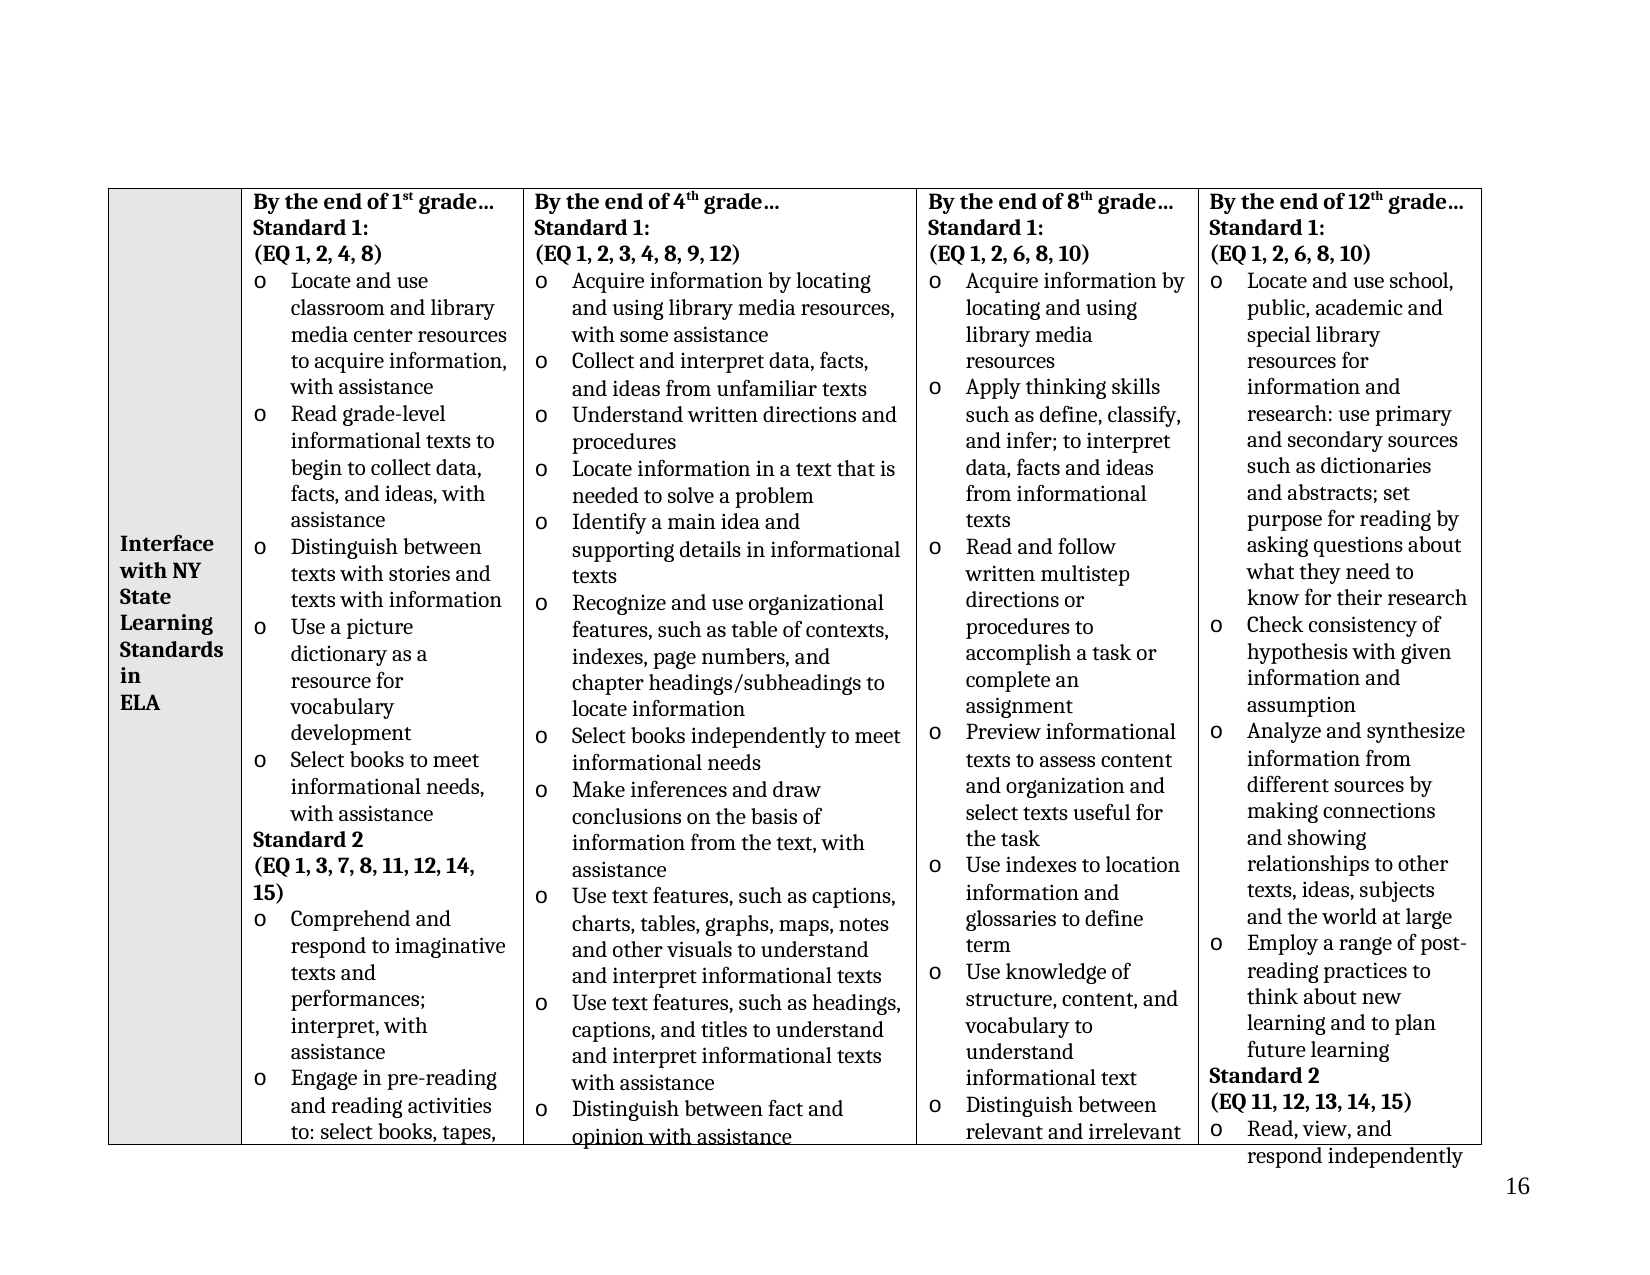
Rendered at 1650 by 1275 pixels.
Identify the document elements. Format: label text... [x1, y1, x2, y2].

table_header By the end of 1st grade… Standard 1: (EQ 1, 2, 4, 8) Locate and use classroom and library media center resources to acquire information, with assistance Read grade-level informational texts to begin to collect data, facts, and ideas, with assistance Distinguish between texts with stories and texts with information Use a picture dictionary as a resource for vocabulary development Select books to meet informational needs, with assistance Standard 2 (EQ 1, 3, 7, 8, 11, 12, 14, 15) Comprehend and respond to imaginative texts and performances; interpret, with assistance Engage in pre-reading and reading activities to: select books, tapes, and poems on the basis of personal choice/interest or teacher-selected criteria such as theme/topic; predict what might happen next in a story read aloud or independently; draw conclusions from a story; identify characters, setting and events in a story; retell a story; distinguish between what is real and what is imaginary Dramatize or retell stories using puppets, toys and other props Standard 3 (EQ 1, 2, 4, 7, 8, 10) Identify, explain, and evaluate ideas, themes, and experiences from texts and performances Engage in pre-reading and reading activities to: identify what they know, want to know, and have learned about a specific story, theme or topic; predict what could happen next or the outcome of a story or article; change the sequence of events in a story to create a different ending; compare a character in a story or article to a person with the same career or experience; evaluate and select books, poems, or tapes on the basis of personal choice or teacher-selected criteria such as theme, topic, author, and illustrations; identify the characters in a story and explain what each contributes to the events of the story; recognize different plots in books by the same author Standard 4 (EQ 3, 14) Share reading experiences to build relationships with peers or adults Respect the age, gender, position, and cultural traditions of the writer [242, 189, 523, 1144]
table_header By the end of 12th grade… Standard 1: (EQ 1, 2, 6, 8, 10) Locate and use school, public, academic and special library resources for information and research: use primary and secondary sources such as dictionaries and abstracts; set purpose for reading by asking questions about what they need to know for their research Check consistency of hypothesis with given information and assumption Analyze and synthesize information from different sources by making connections and showing relationships to other texts, ideas, subjects and the world at large Employ a range of post-reading practices to think about new learning and to plan future learning Standard 2 (EQ 11, 12, 13, 14, 15) Read, view, and respond independently to literary works that represent a range of social, historical and cultural perspectives Read and interpret literary texts from a range of authors, genres, and subjects, including literary criticism Standard 3 (EQ 2, 6) Analyze and evaluate non-fiction texts, including professional journals, technical manuals, and position papers to determine the writer’s perspectives, purposes, and intended audience Select, reject, and reconcile ideas and information in light of beliefs Standard 4 (EQ 10, 12, 15) Share reading experiences to build relationships with peers or adults Respect the age, gender, position, and cultural traditions of the writer [1199, 189, 1481, 1144]
table_header By the end of 8th grade… Standard 1: (EQ 1, 2, 6, 8, 10) Acquire information by locating and using library media resources Apply thinking skills such as define, classify, and infer; to interpret data, facts and ideas from informational texts Read and follow written multistep directions or procedures to accomplish a task or complete an assignment Preview informational texts to assess content and organization and select texts useful for the task Use indexes to location information and glossaries to define term Use knowledge of structure, content, and vocabulary to understand informational text Distinguish between relevant and irrelevant information Identify missing, conflicting or unclear information Formulate questions to be answered by reading informational texts Compare and contrast information from a variety of different sources Condense, combine, or categorize new information from one or more sources Draw conclusions and make inferences on the basis of explicit and implied information Make, confirm, or revise predictions Standard 3 (EQ 9) Evaluate the validity and accuracy of information, ideas, themes, opinions, and experiences in texts Standard 4 (EQ 10, 11, 12, 13, 14, 15) Share reading experiences to build relationships with peers or adults Respect the age, gender, position, and cultural traditions of the writer [917, 189, 1198, 1144]
table_header Interface with NY State Learning Standards in ELA [109, 189, 241, 1144]
table_header By the end of 4th grade… Standard 1: (EQ 1, 2, 3, 4, 8, 9, 12) Acquire information by locating and using library media resources, with some assistance Collect and interpret data, facts, and ideas from unfamiliar texts Understand written directions and procedures Locate information in a text that is needed to solve a problem Identify a main idea and supporting details in informational texts Recognize and use organizational features, such as table of contexts, indexes, page numbers, and chapter headings/subheadings to locate information Select books independently to meet informational needs Make inferences and draw conclusions on the basis of information from the text, with assistance Use text features, such as captions, charts, tables, graphs, maps, notes and other visuals to understand and interpret informational texts Use text features, such as headings, captions, and titles to understand and interpret informational texts with assistance Distinguish between fact and opinion with assistance Standard 2 (EQ 1, 8, 9, 11, 12, 13, 14, 15) Select literature on the basis of personal needs and interests from a variety of genres and by different authors Read print-based and electronic literary texts silently on a daily basis for enjoyment Make predictions, draw conclusions, make inferences about events and characters Use knowledge of story structure, story elements and key vocabulary to interpret stories Read, view, and interpret literary texts from a variety of genres with assistance Define the characteristics of different genres, with assistance Use graphic organizers to record significant details about characters and events in stories Standard 3 (EQ 1, 2, 3, 4, 7, 8, 9, 14) Evaluate the content by identifying: the author’s purpose, whether events, actions, characters, and/or settings are realistic; important and unimportant details; statements of fact, opinion, and exaggeration, with assistance; recurring themes across works in print and media Analyze ideas and information on the basis of prior knowledge and personal experience Judge accuracy of content to gather facts, with assistance Use opinions and reactions of teachers and classmates to evaluate personal interpretation of ideas, information, and experience Evaluate information, ideas, opinions and themes in text by identifying, with assistance: a central idea and supporting details; missing or unclear information Identify different perspectives, such as social, cultural, ethnic, and historical on an issue presented in more than one text, with assistance Standard 4 (EQ 3, 5, 7, 9, 11, 12, 13, 15) Share reading experiences to build relationships with peers or adults Respect the age, gender, position, and cultural traditions of the writer [524, 189, 916, 1144]
